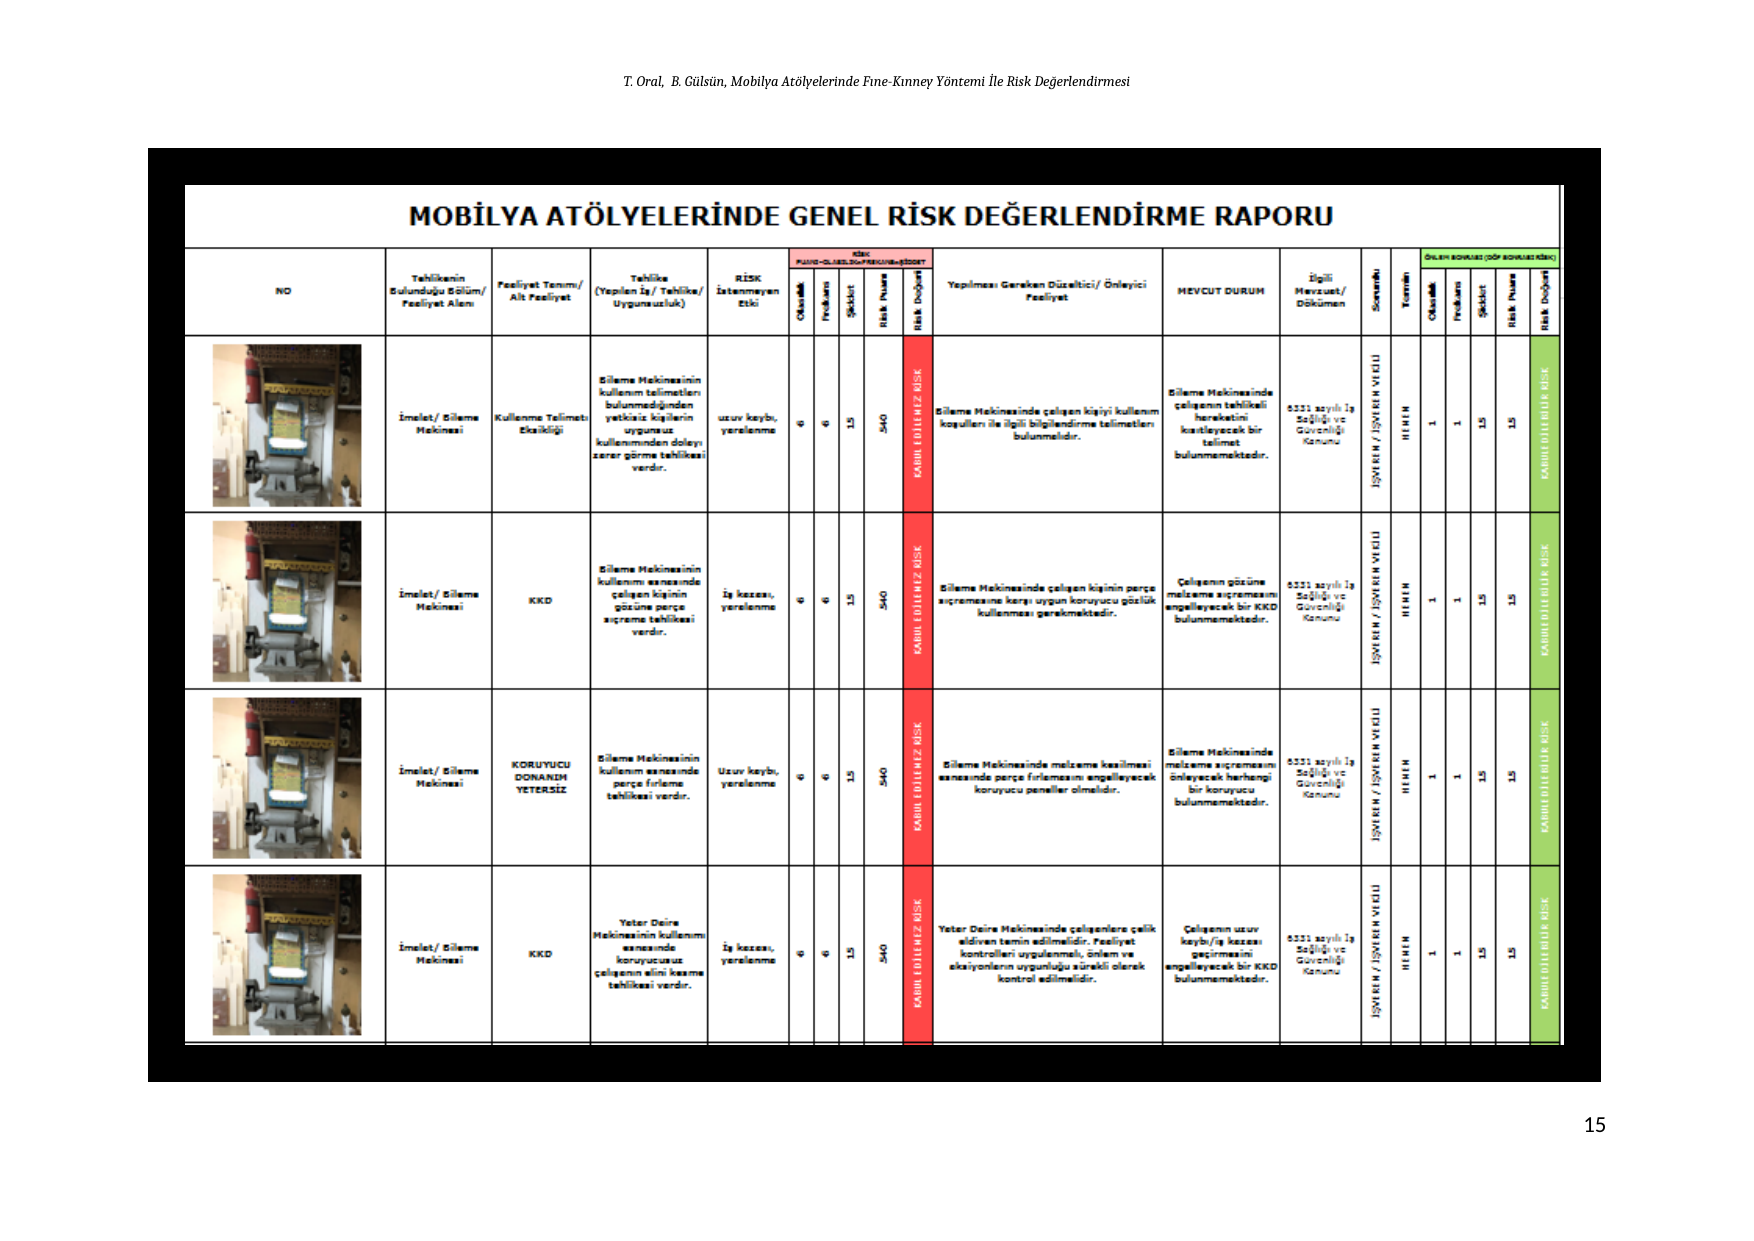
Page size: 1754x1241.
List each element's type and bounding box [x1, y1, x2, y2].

picture [185, 185, 1564, 1045]
